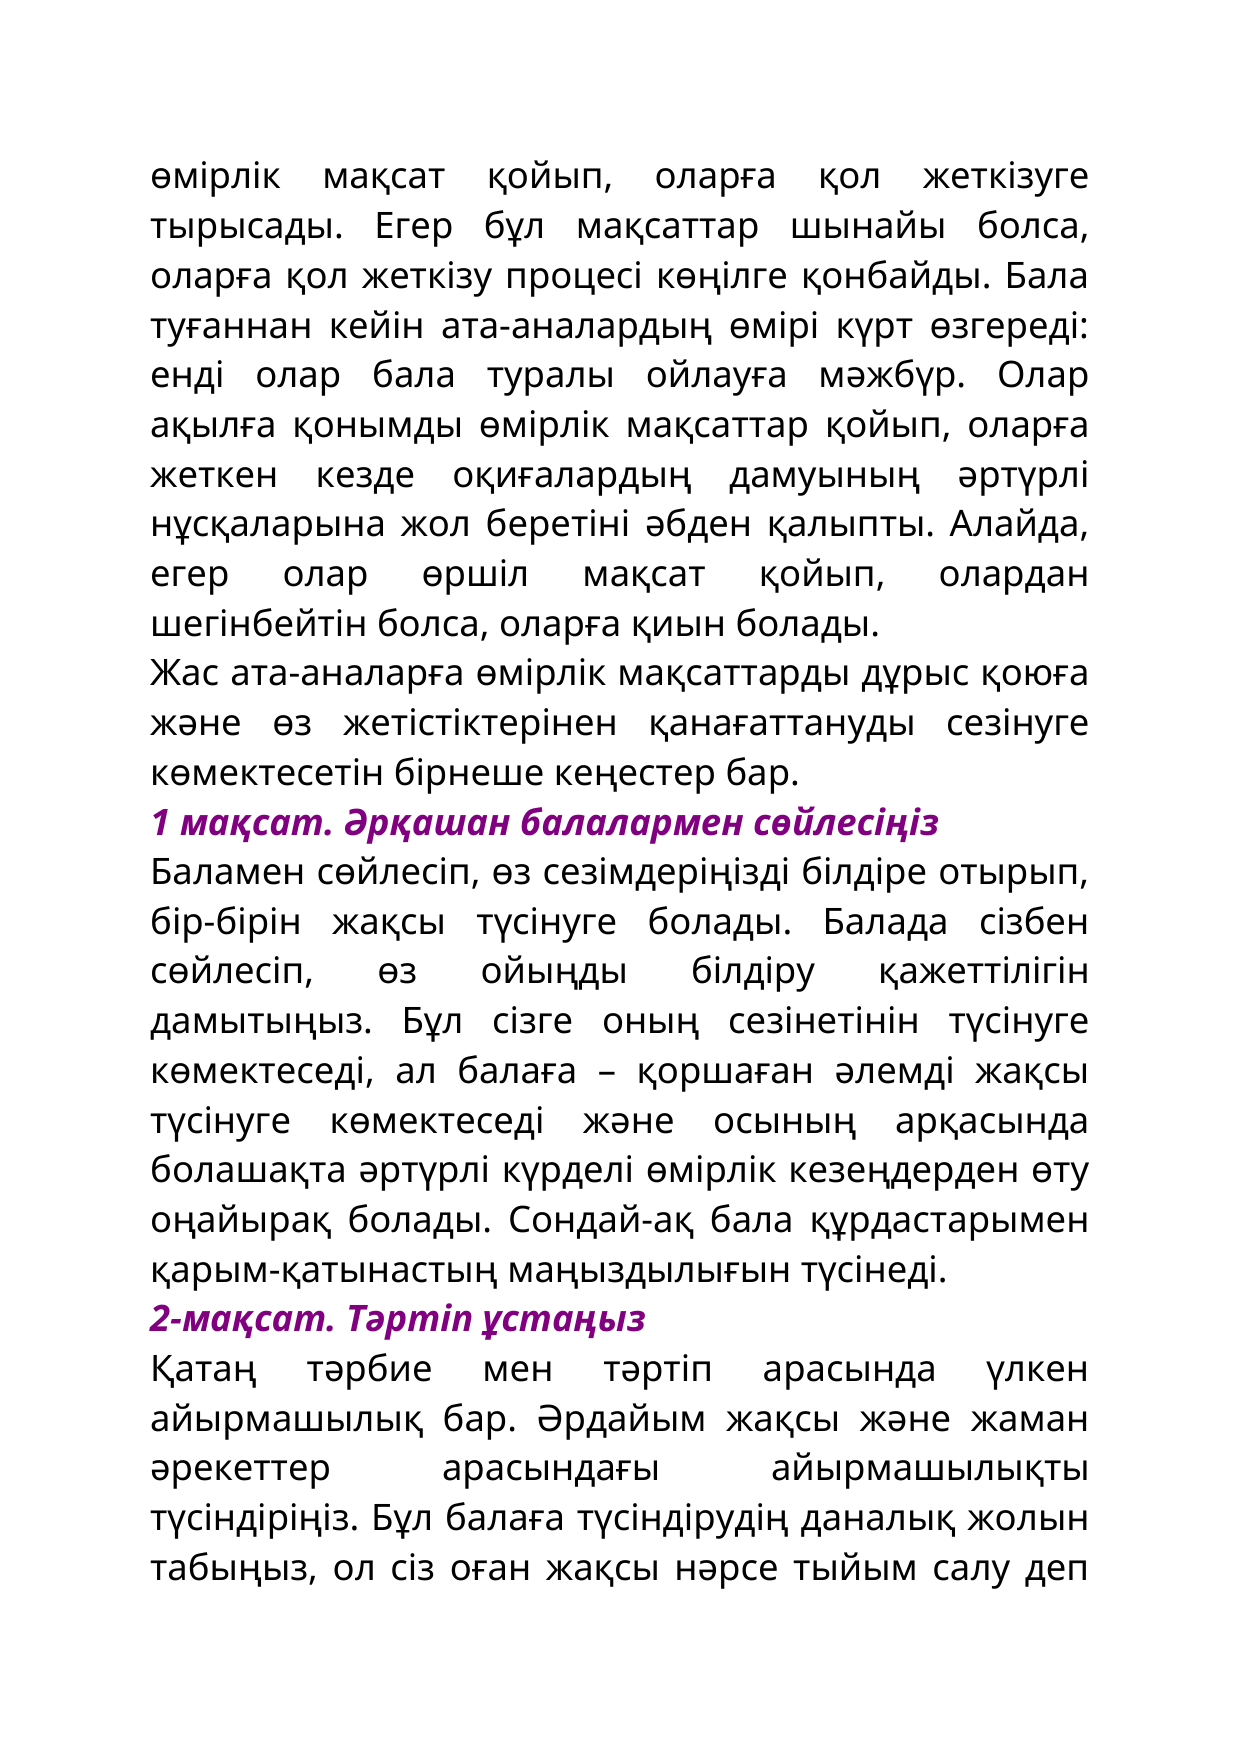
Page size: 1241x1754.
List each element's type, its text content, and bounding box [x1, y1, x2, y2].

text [150, 150, 1090, 647]
text 1 мақсат. Әрқашан балалармен сөйлесіңіз [150, 796, 1090, 846]
text 2-мақсат. Тәртіп ұстаңыз [150, 1293, 1090, 1342]
text Баламен сөйлесіп, өз сезімдеріңізді білдіре отырып, бір-бірін жақсы түсінуге болады. Балада сізбен сөйлесіп, өз ойыңды білдіру қажеттілігін дамытыңыз. Бұл сізге оның сезінетінін түсінуге көмектеседі, ал балаға – қоршаған әлемді жақсы түсінуге көмектеседі және осының арқасында болашақта әртүрлі күрделі өмірлік кезеңдерден өту оңайырақ болады. Сондай-ақ бала құрдастарымен қарым-қатынастың маңыздылығын түсінеді. [150, 846, 1090, 1293]
text Жас ата-аналарға өмірлік мақсаттарды дұрыс қоюға және өз жетістіктерінен қанағаттануды сезінуге көмектесетін бірнеше кеңестер бар. [150, 647, 1090, 796]
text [150, 1342, 1090, 1591]
